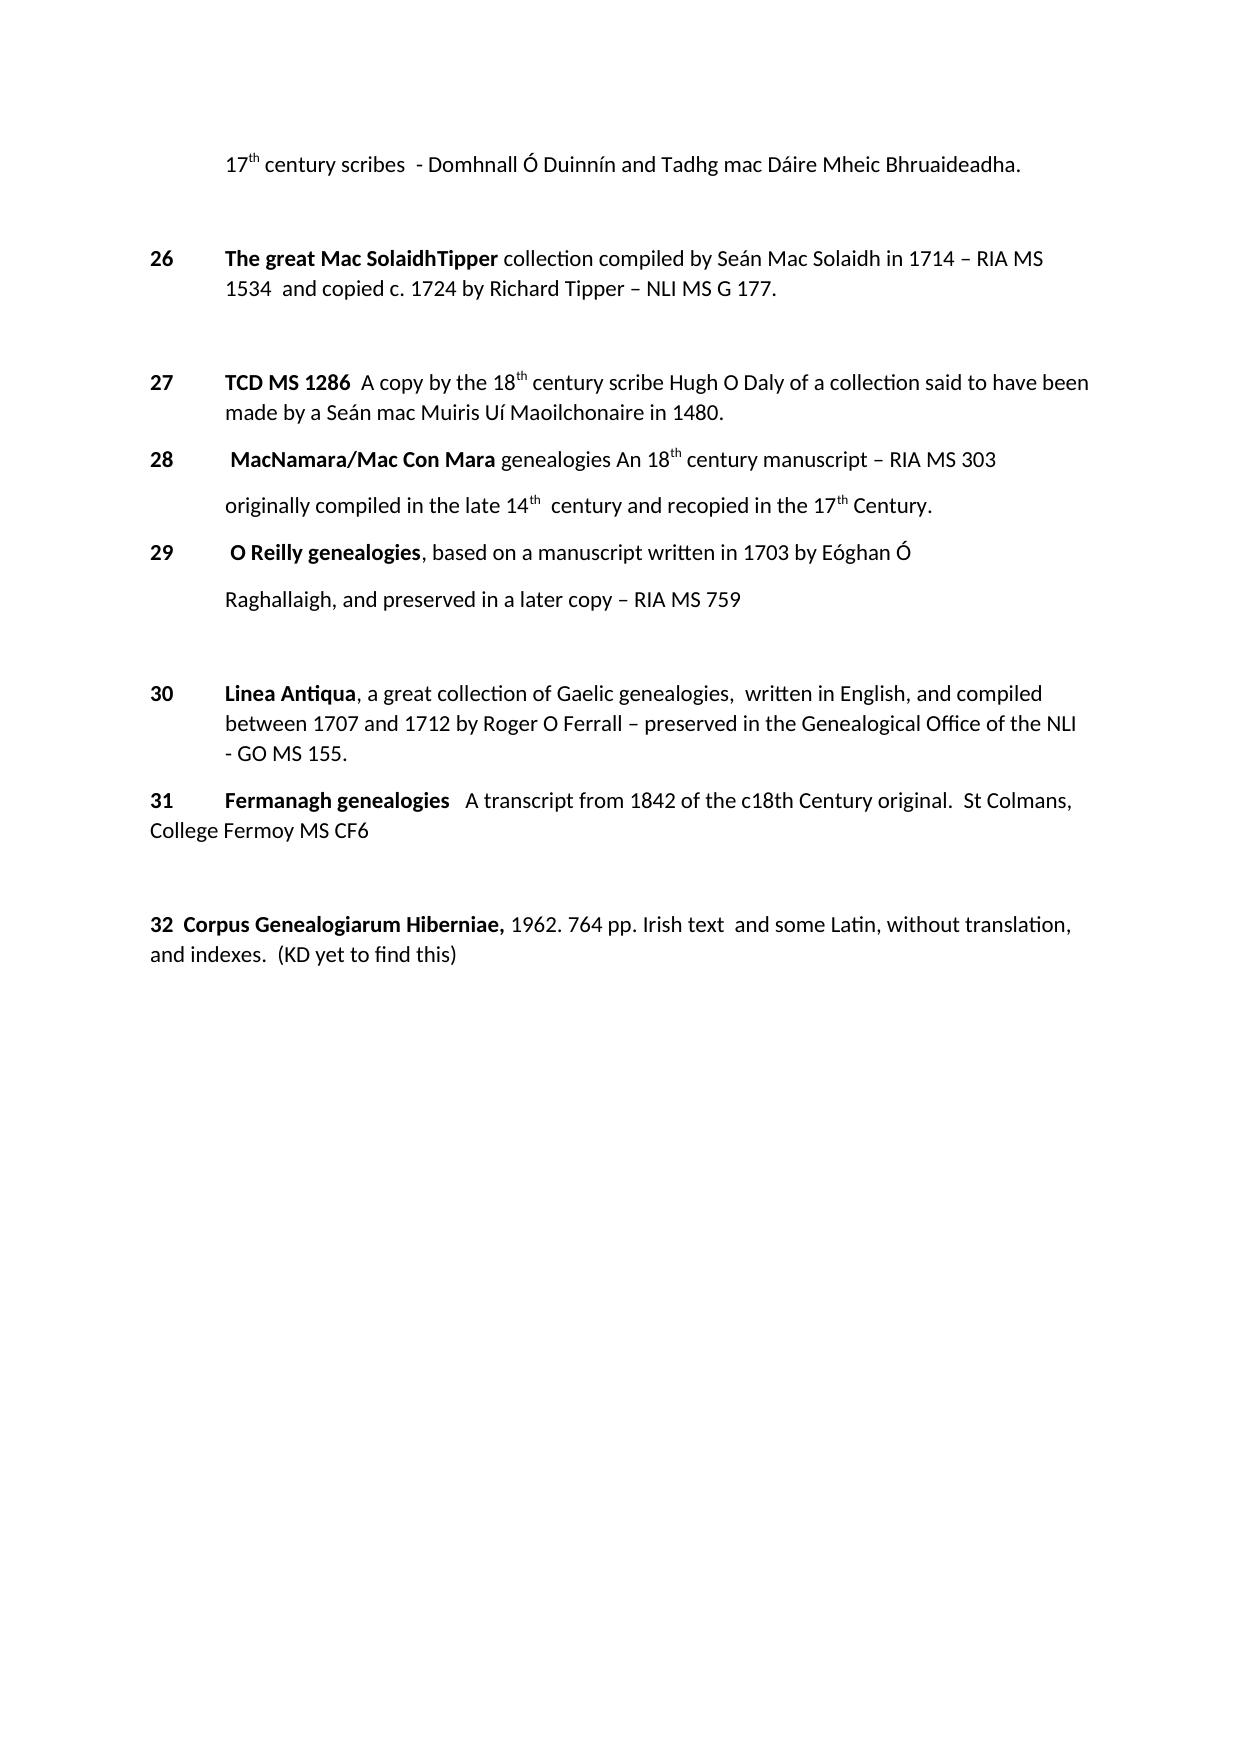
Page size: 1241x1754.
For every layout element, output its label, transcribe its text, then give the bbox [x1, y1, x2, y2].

text 29 O Reilly genealogies, based on a manuscript written in 1703 by Eóghan Ó [150, 538, 1090, 567]
text 17th century scribes - Domhnall Ó Duinnín and Tadhg mac Dáire Mheic Bhruaideadha. [225, 150, 1090, 178]
text 31 Fermanagh genealogies A transcript from 1842 of the c18th Century original. St Colmans, College Fermoy MS CF6 [150, 786, 1090, 845]
text 30 Linea Antiqua, a great collection of Gaelic genealogies, written in English, and compiled between 1707 and 1712 by Roger O Ferrall – preserved in the Genealogical Office of the NLI - GO MS 155. [150, 679, 1090, 768]
text 28 MacNamara/Mac Con Mara genealogies An 18th century manuscript – RIA MS 303 [150, 445, 1090, 473]
text 27 TCD MS 1286 A copy by the 18th century scribe Hugh O Daly of a collection said to have been made by a Seán mac Muiris Uí Maoilchonaire in 1480. [150, 368, 1090, 426]
text 32 Corpus Genealogiarum Hiberniae, 1962. 764 pp. Irish text and some Latin, without translation, and indexes. (KD yet to find this) [150, 910, 1090, 969]
text Raghallaigh, and preserved in a later copy – RIA MS 759 [150, 585, 1090, 613]
text originally compiled in the late 14th century and recopied in the 17th Century. [150, 492, 1090, 520]
text 26 The great Mac Solaidh­Tipper collection compiled by Seán Mac Solaidh in 1714 – RIA MS 153­4 and copied c. 1724 by Richard Tipper – NLI MS G 177. [150, 244, 1090, 302]
